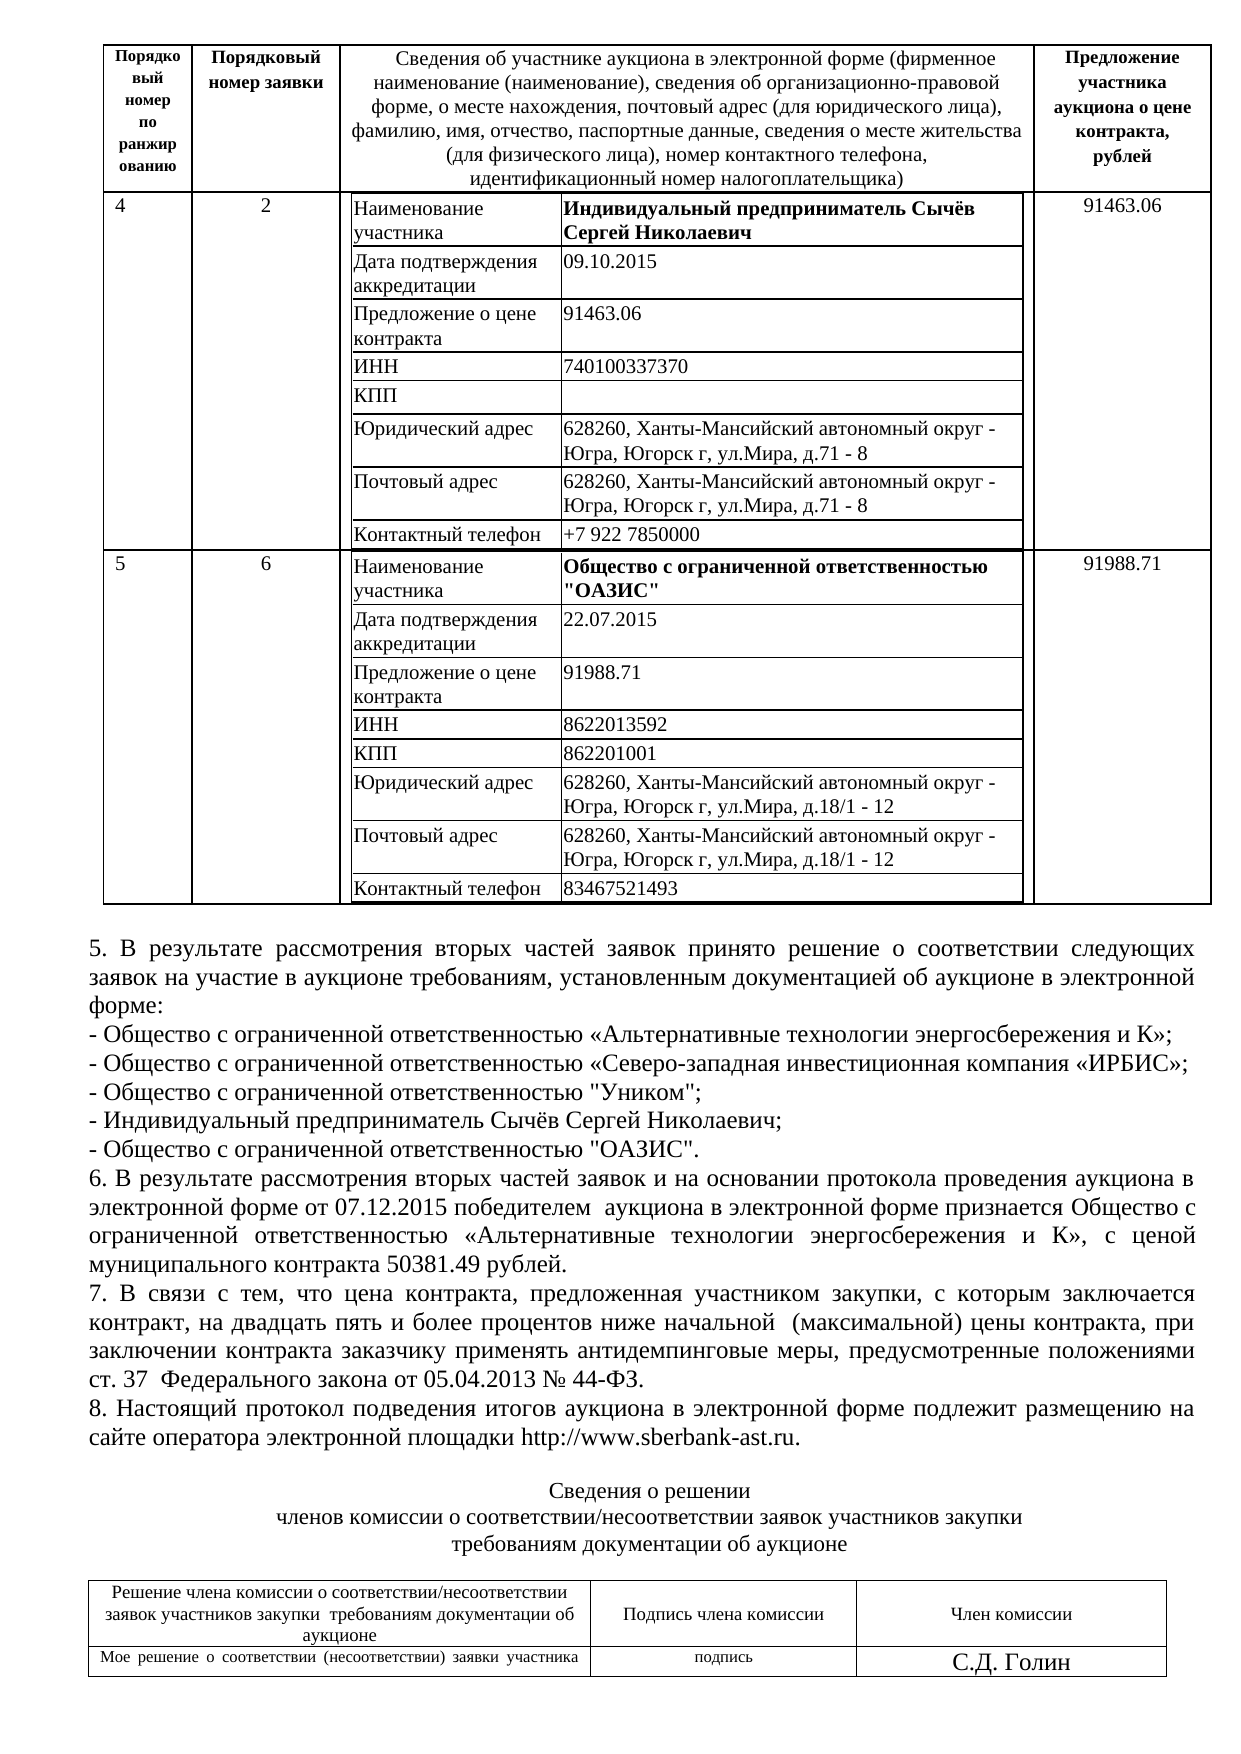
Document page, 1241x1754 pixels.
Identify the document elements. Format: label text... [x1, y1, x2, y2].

table_cell [562, 768, 1022, 820]
table_cell [562, 415, 1022, 466]
text требованиям документации об аукционе [103, 1530, 1196, 1556]
table_cell [352, 874, 561, 901]
text 8. Настоящий протокол подведения итогов аукциона в электронной форме подлежит размещению на сайте оператора электронной площадки http://www.sberbank-ast.ru. [88, 1393, 1196, 1451]
table_cell [562, 740, 1022, 767]
table_cell [562, 658, 1022, 709]
text - Общество с ограниченной ответственностью "Уником"; [88, 1077, 1196, 1106]
text 5. В результате рассмотрения вторых частей заявок принято решение о соответствии следующих заявок на участие в аукционе требованиям, установленным документацией об аукционе в электронной форме: [88, 933, 1196, 1019]
table_cell [562, 247, 1022, 298]
text - Индивидуальный предприниматель Сычёв Сергей Николаевич; [88, 1106, 1196, 1134]
table_cell 6 [193, 551, 339, 903]
table_cell 5 [104, 551, 191, 903]
text - Общество с ограниченной ответственностью «Северо-западная инвестиционная компания «ИРБИС»; [88, 1048, 1196, 1077]
table_cell [352, 710, 561, 738]
table_cell 91463.06 [1035, 193, 1210, 549]
table_header Решение члена комиссии о соответствии/несоответствии заявок участников закупки требованиям документации об аукционе [89, 1581, 590, 1646]
table_header Подпись члена комиссии [591, 1581, 856, 1646]
table_cell [352, 194, 561, 245]
table_cell [562, 300, 1022, 351]
text членов комиссии о соответствии/несоответствии заявок участников закупки [103, 1503, 1196, 1530]
table_cell [352, 821, 561, 873]
table_cell [562, 605, 1022, 657]
table_header Предложение участника аукциона о цене контракта, рублей [1035, 46, 1210, 191]
table_cell [1024, 551, 1033, 903]
table_cell [352, 658, 561, 709]
table_cell [352, 739, 561, 767]
table_cell подпись [591, 1647, 856, 1676]
table_cell 91988.71 [1035, 551, 1210, 903]
table_cell [352, 605, 561, 657]
table_cell [352, 768, 561, 820]
table_cell [352, 552, 561, 604]
table_cell [562, 381, 1022, 413]
table_cell 2 [193, 193, 339, 549]
table_cell [1024, 193, 1033, 549]
table_cell С.Д. Голин [857, 1647, 1166, 1676]
table_header Порядковый номер по ранжированию [104, 46, 191, 191]
table_cell [341, 551, 351, 903]
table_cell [89, 1647, 590, 1676]
table_cell [352, 246, 561, 298]
table_cell [562, 821, 1022, 873]
table_cell [352, 414, 561, 466]
table_cell 4 [104, 193, 191, 549]
table_cell [562, 194, 1022, 245]
table_header Порядковый номер заявки [193, 46, 339, 191]
table_cell [352, 352, 561, 380]
table_cell [562, 521, 1022, 548]
table_cell [352, 520, 561, 548]
table_cell [341, 193, 351, 549]
table_cell [352, 467, 561, 519]
text - Общество с ограниченной ответственностью «Альтернативные технологии энергосбережения и К»; [88, 1019, 1196, 1048]
table_cell [562, 874, 1022, 901]
text 6. В результате рассмотрения вторых частей заявок и на основании протокола проведения аукциона в электронной форме от 07.12.2015 победителем аукциона в электронной форме признается Общество с ограниченной ответственностью «Альтернативные технологии энергосбережения и К», с ценой муниципального контракта 50381.49 рублей. [88, 1163, 1196, 1278]
table_cell [562, 552, 1022, 604]
text Сведения о решении [103, 1477, 1196, 1503]
table_cell [562, 711, 1022, 738]
table_cell [562, 353, 1022, 380]
text - Общество с ограниченной ответственностью "ОАЗИС". [88, 1134, 1196, 1163]
table_cell [352, 299, 561, 351]
table_cell [352, 381, 561, 413]
table_header Член комиссии [857, 1581, 1166, 1646]
table_header Сведения об участнике аукциона в электронной форме (фирменное наименование (наименование), сведения об организационно-правовой форме, о месте нахождения, почтовый адрес (для юридического лица), фамилию, имя, отчество, паспортные данные, сведения о месте жительства (для физического лица), номер контактного телефона, идентификационный номер налогоплательщика) [341, 46, 1033, 191]
table_cell [562, 468, 1022, 519]
text 7. В связи с тем, что цена контракта, предложенная участником закупки, с которым заключается контракт, на двадцать пять и более процентов ниже начальной (максимальной) цены контракта, при заключении контракта заказчику применять антидемпинговые меры, предусмотренные положениями ст. 37 Федерального закона от 05.04.2013 № 44-ФЗ. [88, 1278, 1196, 1393]
